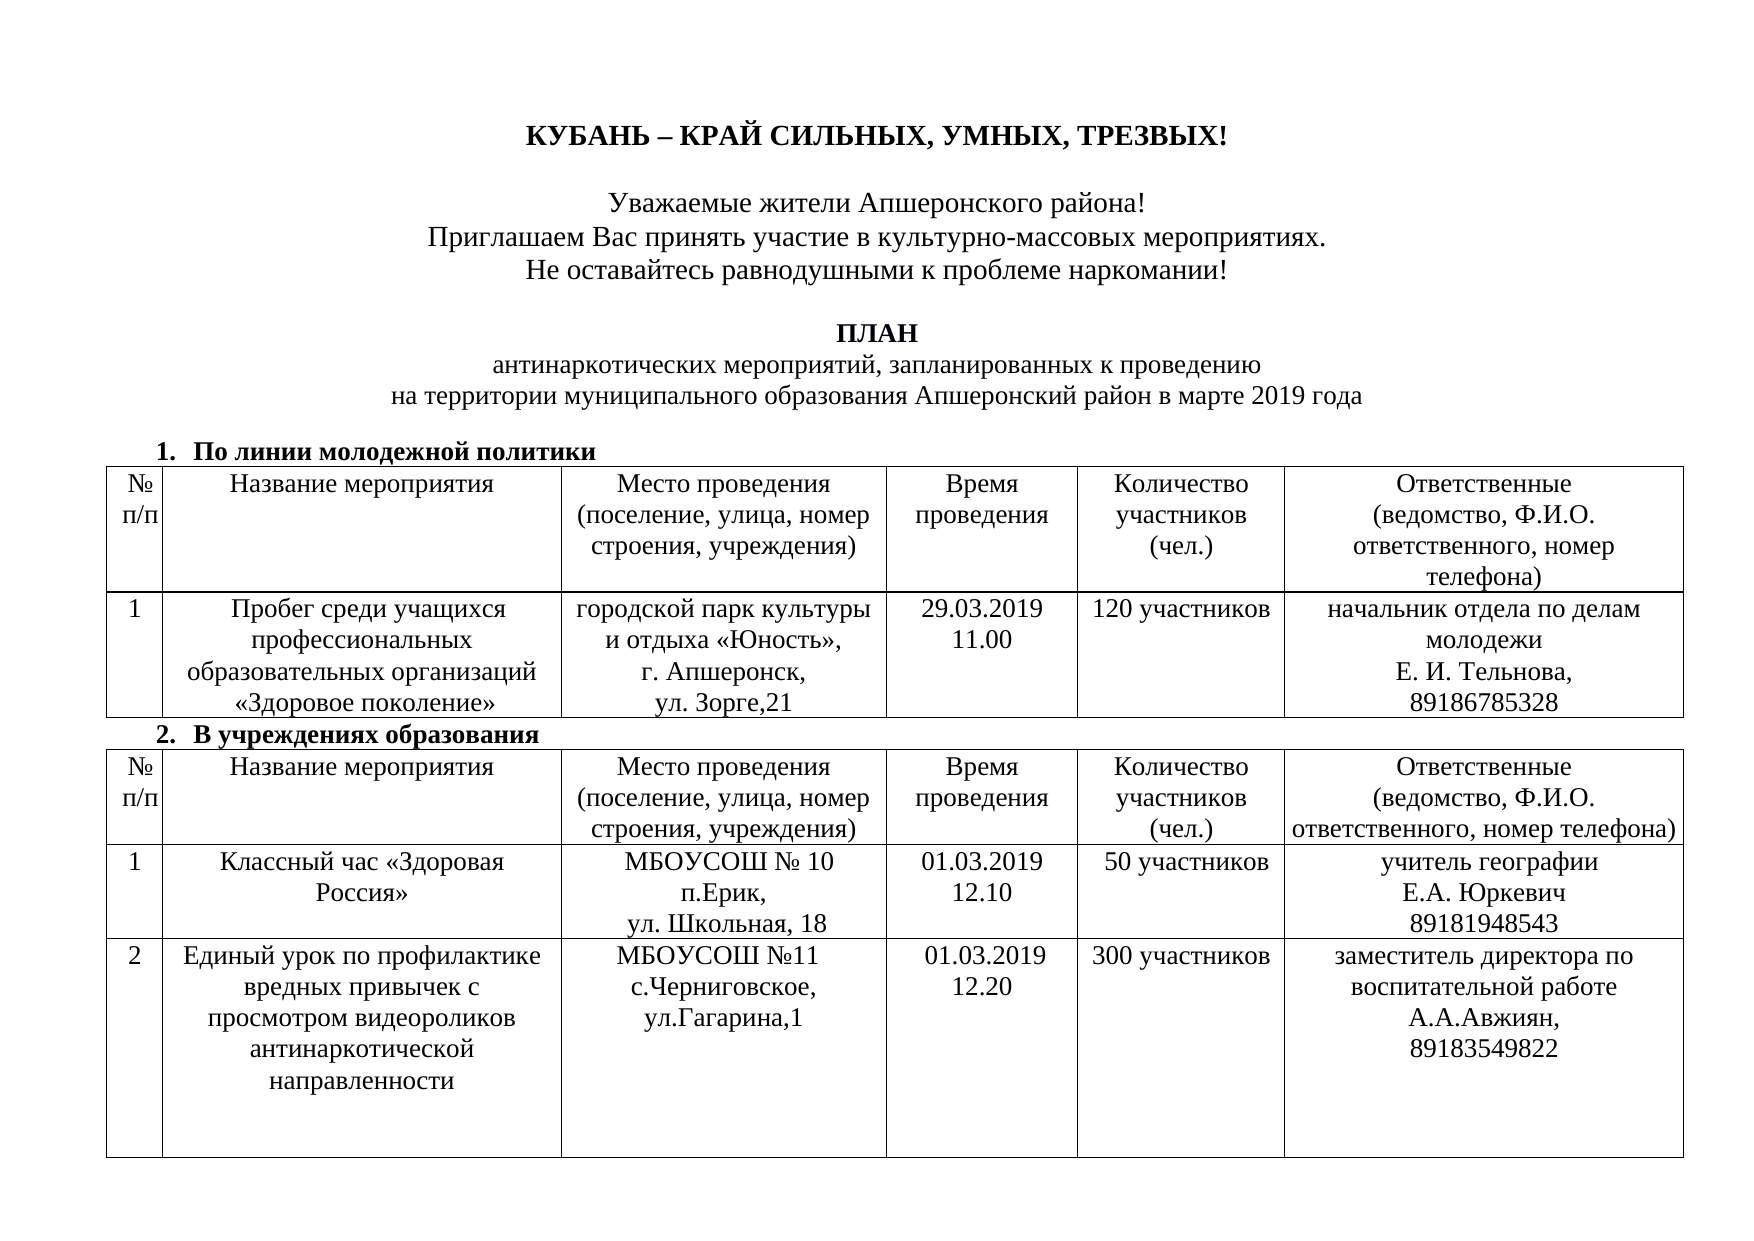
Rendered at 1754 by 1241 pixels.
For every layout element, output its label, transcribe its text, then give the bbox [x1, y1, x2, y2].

list В учреждениях образования [156, 718, 1636, 749]
table_cell 29.03.2019 11.00 [887, 593, 1077, 717]
table_header Место проведения (поселение, улица, номер строения, учреждения) [562, 467, 886, 591]
table_cell Единый урок по профилактике вредных привычек с просмотром видеороликов антинаркотической направленности [163, 939, 561, 1157]
table_header Название мероприятия [163, 750, 561, 844]
text Приглашаем Вас принять участие в культурно-массовых мероприятиях. [118, 219, 1636, 252]
text Уважаемые жители Апшеронского района! [118, 185, 1636, 219]
text ПЛАН [118, 317, 1636, 348]
list По линии молодежной политики [156, 434, 1636, 466]
table_header Название мероприятия [163, 467, 561, 591]
table_cell 50 участников [1078, 845, 1284, 938]
table_cell 1 [107, 593, 162, 717]
table_cell 120 участников [1078, 593, 1284, 717]
table_cell городской парк культуры и отдыха «Юность», г. Апшеронск, ул. Зорге,21 [562, 593, 886, 717]
text на территории муниципального образования Апшеронский район в марте 2019 года [118, 379, 1636, 411]
text Не оставайтесь равнодушными к проблеме наркомании! [118, 252, 1636, 286]
table_header Время проведения [887, 750, 1077, 844]
table_cell МБОУСОШ №11 с.Черниговское, ул.Гагарина,1 [562, 939, 886, 1157]
table_header Время проведения [887, 467, 1077, 591]
table_header Место проведения (поселение, улица, номер строения, учреждения) [562, 750, 886, 844]
table_header № п/п [107, 467, 162, 591]
table_header Количество участников (чел.) [1078, 750, 1284, 844]
table_header № п/п [107, 750, 162, 844]
table_header Ответственные (ведомство, Ф.И.О. ответственного, номер телефона) [1285, 750, 1683, 844]
table_cell учитель географии Е.А. Юркевич 89181948543 [1285, 845, 1683, 938]
table_cell 2 [107, 939, 162, 1157]
table_header Количество участников (чел.) [1078, 467, 1284, 591]
table_cell Классный час «Здоровая Россия» [163, 845, 561, 938]
table_cell МБОУСОШ № 10 п.Ерик, ул. Школьная, 18 [562, 845, 886, 938]
table_cell заместитель директора по воспитательной работе А.А.Авжиян, 89183549822 [1285, 939, 1683, 1157]
text КУБАНЬ – КРАЙ СИЛЬНЫХ, УМНЫХ, ТРЕЗВЫХ! [118, 118, 1636, 152]
table_cell 300 участников [1078, 939, 1284, 1157]
table_cell начальник отдела по делам молодежи Е. И. Тельнова, 89186785328 [1285, 593, 1683, 717]
table_cell 01.03.2019 12.10 [887, 845, 1077, 938]
table_cell 1 [107, 845, 162, 938]
table_header Ответственные (ведомство, Ф.И.О. ответственного, номер телефона) [1285, 467, 1683, 591]
table_cell Пробег среди учащихся профессиональных образовательных организаций «Здоровое поколение» [163, 593, 561, 717]
text антинаркотических мероприятий, запланированных к проведению [118, 348, 1636, 379]
table_cell 01.03.2019 12.20 [887, 939, 1077, 1157]
